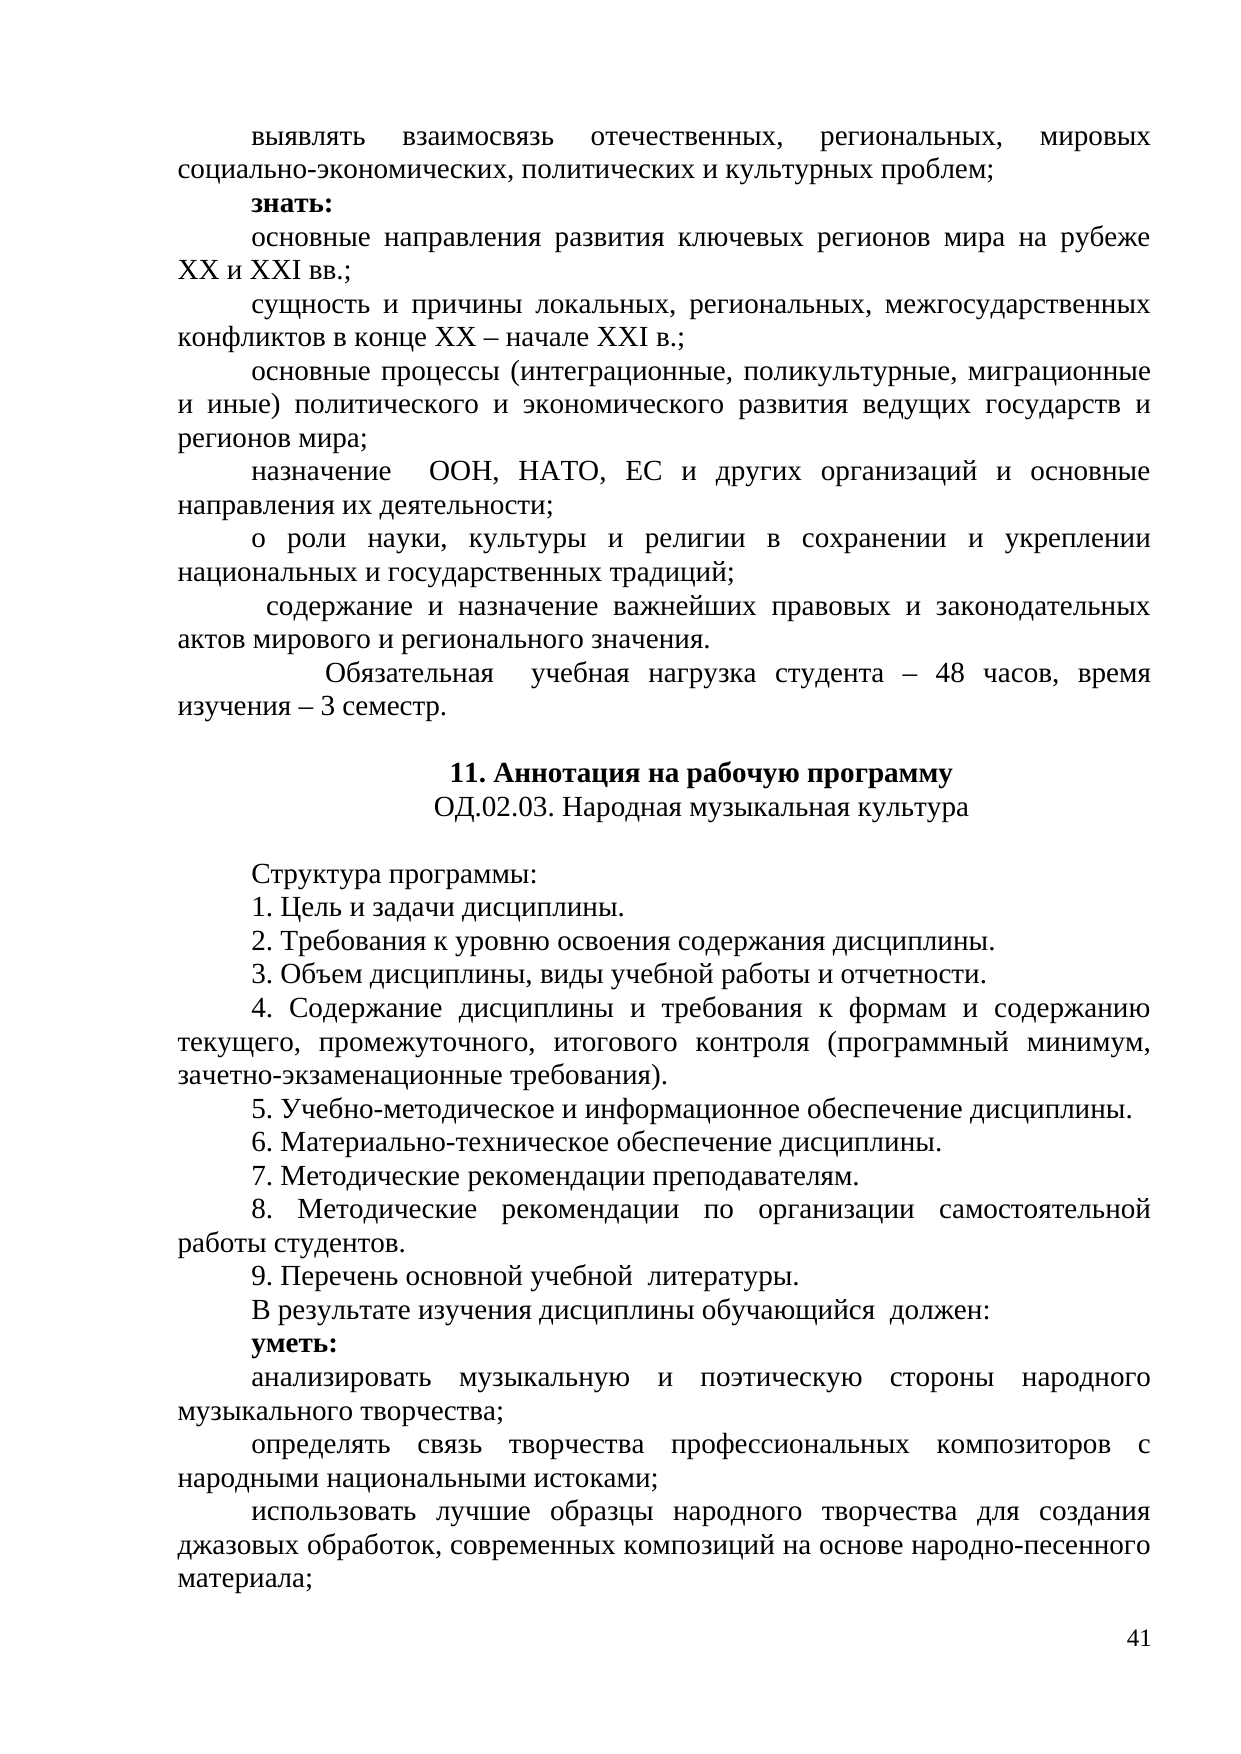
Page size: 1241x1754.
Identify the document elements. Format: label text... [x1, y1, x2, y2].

list использовать лучшие образцы народного творчества для создания джазовых обработок, современных композиций на основе народно-песенного материала; [177, 1493, 1152, 1594]
text содержание и назначение важнейших правовых и законодательных актов мирового и регионального значения. [177, 588, 1152, 655]
text выявлять взаимосвязь отечественных, региональных, мировых социально-экономических, политических и культурных проблем; [177, 118, 1152, 185]
text 2. Требования к уровню освоения содержания дисциплины. [177, 923, 1152, 957]
text основные направления развития ключевых регионов мира на рубеже XX и XXI вв.; [177, 219, 1152, 286]
text знать: [177, 185, 1152, 219]
text назначение ООН, НАТО, ЕС и других организаций и основные направления их деятельности; [177, 453, 1152, 521]
text 8. Методические рекомендации по организации самостоятельной работы студентов. [177, 1191, 1152, 1258]
list определять связь творчества профессиональных композиторов с народными национальными истоками; [177, 1426, 1152, 1493]
text 5. Учебно-методическое и информационное обеспечение дисциплины. [177, 1091, 1152, 1124]
text Обязательная учебная нагрузка студента – 48 часов, время изучения – 3 семестр. [177, 655, 1152, 722]
text Структура программы: [177, 856, 1152, 889]
text 7. Методические рекомендации преподавателям. [177, 1158, 1152, 1191]
list анализировать музыкальную и поэтическую стороны народного музыкального творчества; [177, 1359, 1152, 1426]
text В результате изучения дисциплины обучающийся должен: [177, 1292, 1152, 1326]
text о роли науки, культуры и религии в сохранении и укреплении национальных и государственных традиций; [177, 521, 1152, 588]
text ОД.02.03. Народная музыкальная культура [177, 789, 1152, 822]
text основные процессы (интеграционные, поликультурные, миграционные и иные) политического и экономического развития ведущих государств и регионов мира; [177, 353, 1152, 453]
text 1. Цель и задачи дисциплины. [177, 889, 1152, 923]
list уметь: [177, 1326, 1152, 1359]
text 4. Содержание дисциплины и требования к формам и содержанию текущего, промежуточного, итогового контроля (программный минимум, зачетно-экзаменационные требования). [177, 990, 1152, 1091]
text 3. Объем дисциплины, виды учебной работы и отчетности. [177, 957, 1152, 990]
text сущность и причины локальных, региональных, межгосударственных конфликтов в конце XX – начале XXI в.; [177, 286, 1152, 353]
text 9. Перечень основной учебной литературы. [177, 1258, 1152, 1292]
text 6. Материально-техническое обеспечение дисциплины. [177, 1124, 1152, 1158]
text 11. Аннотация на рабочую программу [177, 755, 1152, 789]
